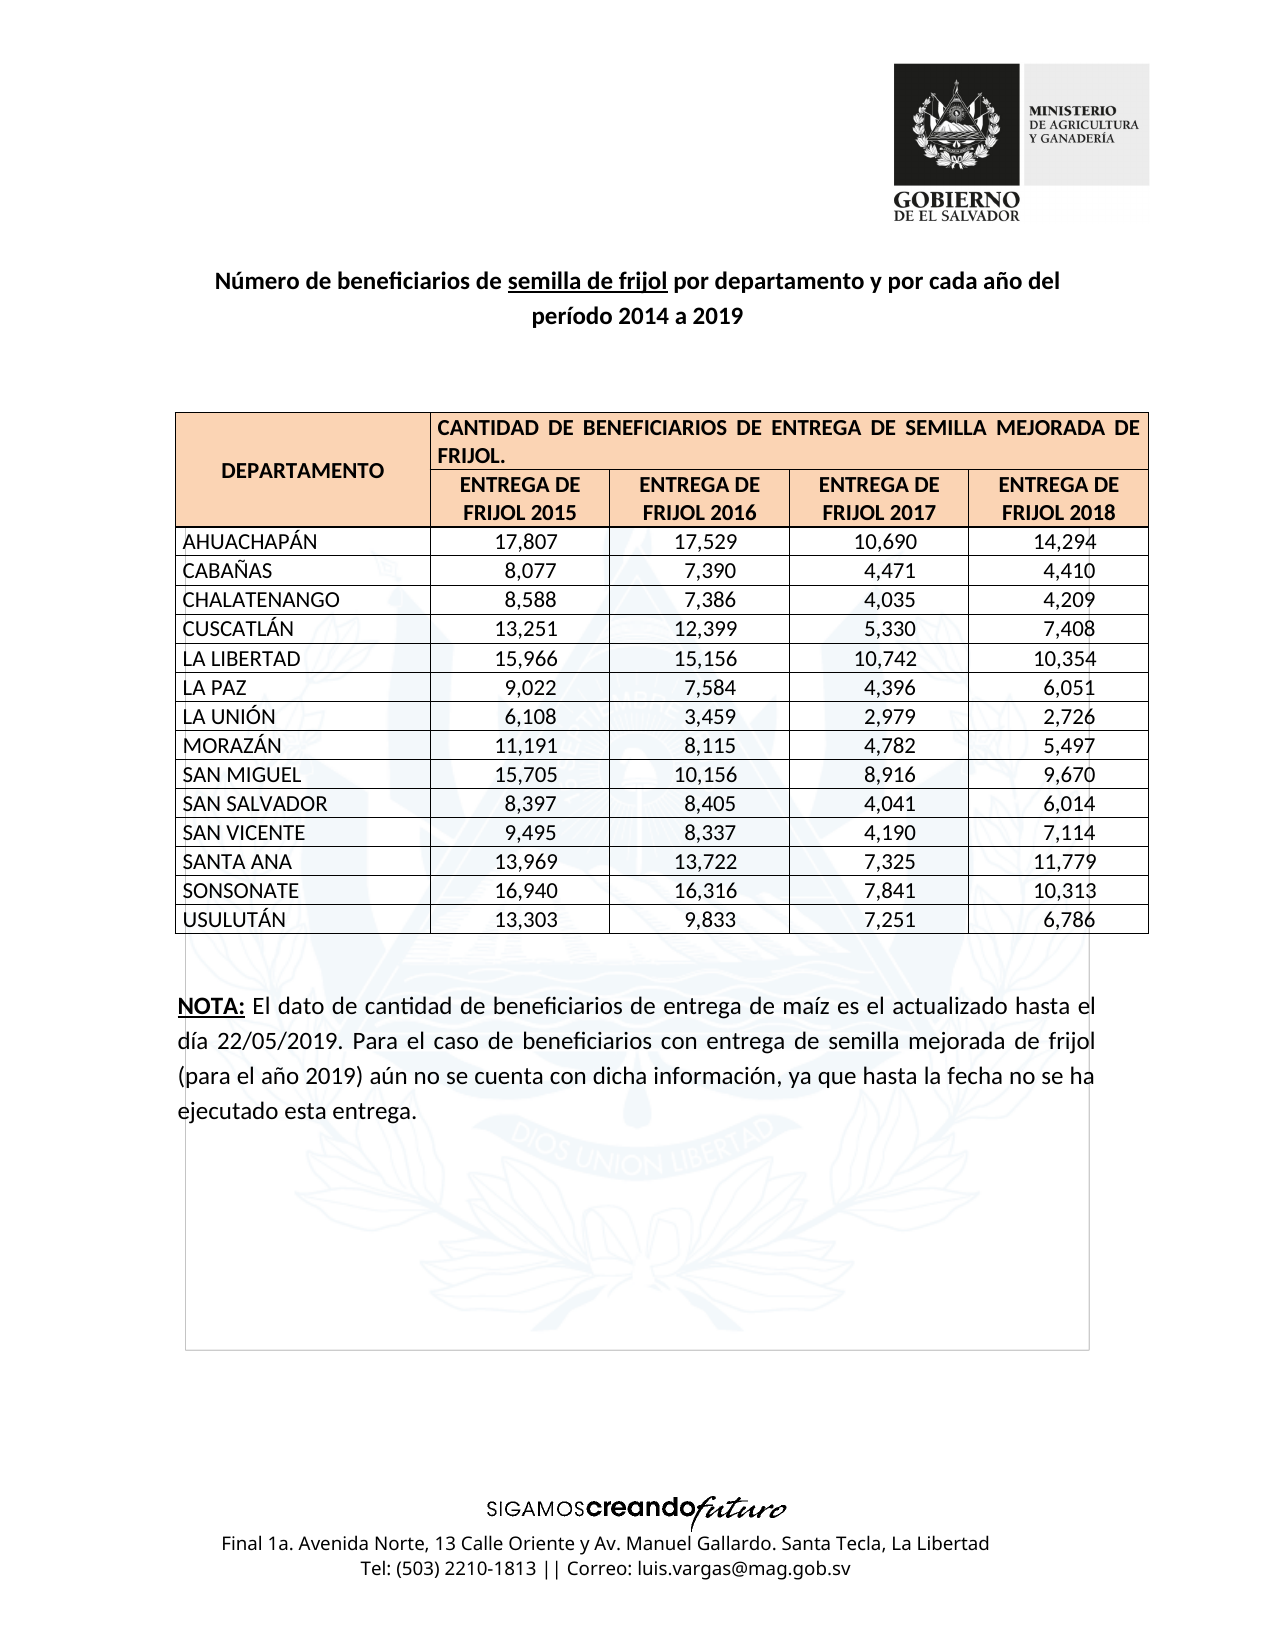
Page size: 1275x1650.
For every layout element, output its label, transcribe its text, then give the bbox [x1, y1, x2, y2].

table_cell 7,251 [790, 905, 968, 933]
table_cell 6,108 [431, 702, 609, 730]
table_cell 14,294 [969, 528, 1148, 555]
table_cell 13,969 [431, 847, 609, 875]
table_cell LA PAZ [176, 673, 430, 701]
table_cell 9,022 [431, 673, 609, 701]
table_cell 4,782 [790, 731, 968, 759]
table_header DEPARTAMENTO [176, 413, 430, 526]
table_cell 6,786 [969, 905, 1148, 933]
table_cell SAN VICENTE [176, 818, 430, 846]
table_cell 17,529 [610, 528, 789, 555]
table_cell ENTREGA DE FRIJOL 2018 [969, 470, 1148, 526]
table_header CANTIDAD DE BENEFICIARIOS DE ENTREGA DE SEMILLA MEJORADA DE FRIJOL. [431, 413, 1148, 469]
table_cell 4,035 [790, 586, 968, 613]
table_cell 8,115 [610, 731, 789, 759]
table_cell 8,337 [610, 818, 789, 846]
table_cell CHALATENANGO [176, 586, 430, 613]
table_cell 4,471 [790, 556, 968, 584]
table_cell 10,742 [790, 644, 968, 672]
table_cell MORAZÁN [176, 731, 430, 759]
picture [184, 1126, 1091, 1352]
table_cell 10,156 [610, 760, 789, 788]
table_cell 7,325 [790, 847, 968, 875]
table_cell 7,841 [790, 876, 968, 904]
table_cell USULUTÁN [176, 905, 430, 933]
table_cell 13,251 [431, 615, 609, 643]
table_cell 4,410 [969, 556, 1148, 584]
table_cell 7,386 [610, 586, 789, 613]
table_cell 4,041 [790, 789, 968, 817]
table_cell 7,584 [610, 673, 789, 701]
table_cell 16,316 [610, 876, 789, 904]
table_cell 4,209 [969, 586, 1148, 613]
table_cell SONSONATE [176, 876, 430, 904]
table_cell SANTA ANA [176, 847, 430, 875]
table_cell 8,405 [610, 789, 789, 817]
table_cell 15,156 [610, 644, 789, 672]
table_cell 10,354 [969, 644, 1148, 672]
table_cell 11,191 [431, 731, 609, 759]
table_cell CUSCATLÁN [176, 615, 430, 643]
table_cell CABAÑAS [176, 556, 430, 584]
table_cell 2,726 [969, 702, 1148, 730]
table_cell 13,722 [610, 847, 789, 875]
table_cell 5,330 [790, 615, 968, 643]
table_cell 8,916 [790, 760, 968, 788]
table_cell 7,390 [610, 556, 789, 584]
table_cell 6,014 [969, 789, 1148, 817]
table_cell 16,940 [431, 876, 609, 904]
table_cell 9,833 [610, 905, 789, 933]
table_cell 4,396 [790, 673, 968, 701]
table_cell 10,690 [790, 528, 968, 555]
table_cell 17,807 [431, 528, 609, 555]
table_cell 8,397 [431, 789, 609, 817]
table_cell AHUACHAPÁN [176, 528, 430, 555]
table_cell SAN SALVADOR [176, 789, 430, 817]
table_cell 2,979 [790, 702, 968, 730]
table_cell 6,051 [969, 673, 1148, 701]
text Número de beneficiarios de semilla de frijol por departamento y por cada año del período 2014 a 2019 [177, 266, 1098, 331]
text NOTA: El dato de cantidad de beneficiarios de entrega de maíz es el actualizado hasta el día 22/05/2019. Para el caso de beneficiarios con entrega de semilla mejorada de frijol (para el año 2019) aún no se cuenta con dicha información, ya que hasta la fecha no se ha ejecutado esta entrega. [177, 990, 1098, 1126]
table_cell 8,077 [431, 556, 609, 584]
table_cell 9,670 [969, 760, 1148, 788]
table_cell 7,408 [969, 615, 1148, 643]
table_cell 13,303 [431, 905, 609, 933]
table_cell 9,495 [431, 818, 609, 846]
table_cell LA UNIÓN [176, 702, 430, 730]
picture [184, 934, 1091, 990]
table_cell 10,313 [969, 876, 1148, 904]
table_cell 3,459 [610, 702, 789, 730]
table_cell LA LIBERTAD [176, 644, 430, 672]
table_cell ENTREGA DE FRIJOL 2017 [790, 470, 968, 526]
table_cell 7,114 [969, 818, 1148, 846]
table_cell 15,966 [431, 644, 609, 672]
table_cell 15,705 [431, 760, 609, 788]
table_cell 4,190 [790, 818, 968, 846]
table_cell 8,588 [431, 586, 609, 613]
table_cell 12,399 [610, 615, 789, 643]
table_cell ENTREGA DE FRIJOL 2016 [610, 470, 789, 526]
table_cell ENTREGA DE FRIJOL 2015 [431, 470, 609, 526]
table_cell 5,497 [969, 731, 1148, 759]
table_cell SAN MIGUEL [176, 760, 430, 788]
table_cell 11,779 [969, 847, 1148, 875]
picture [892, 62, 1150, 224]
